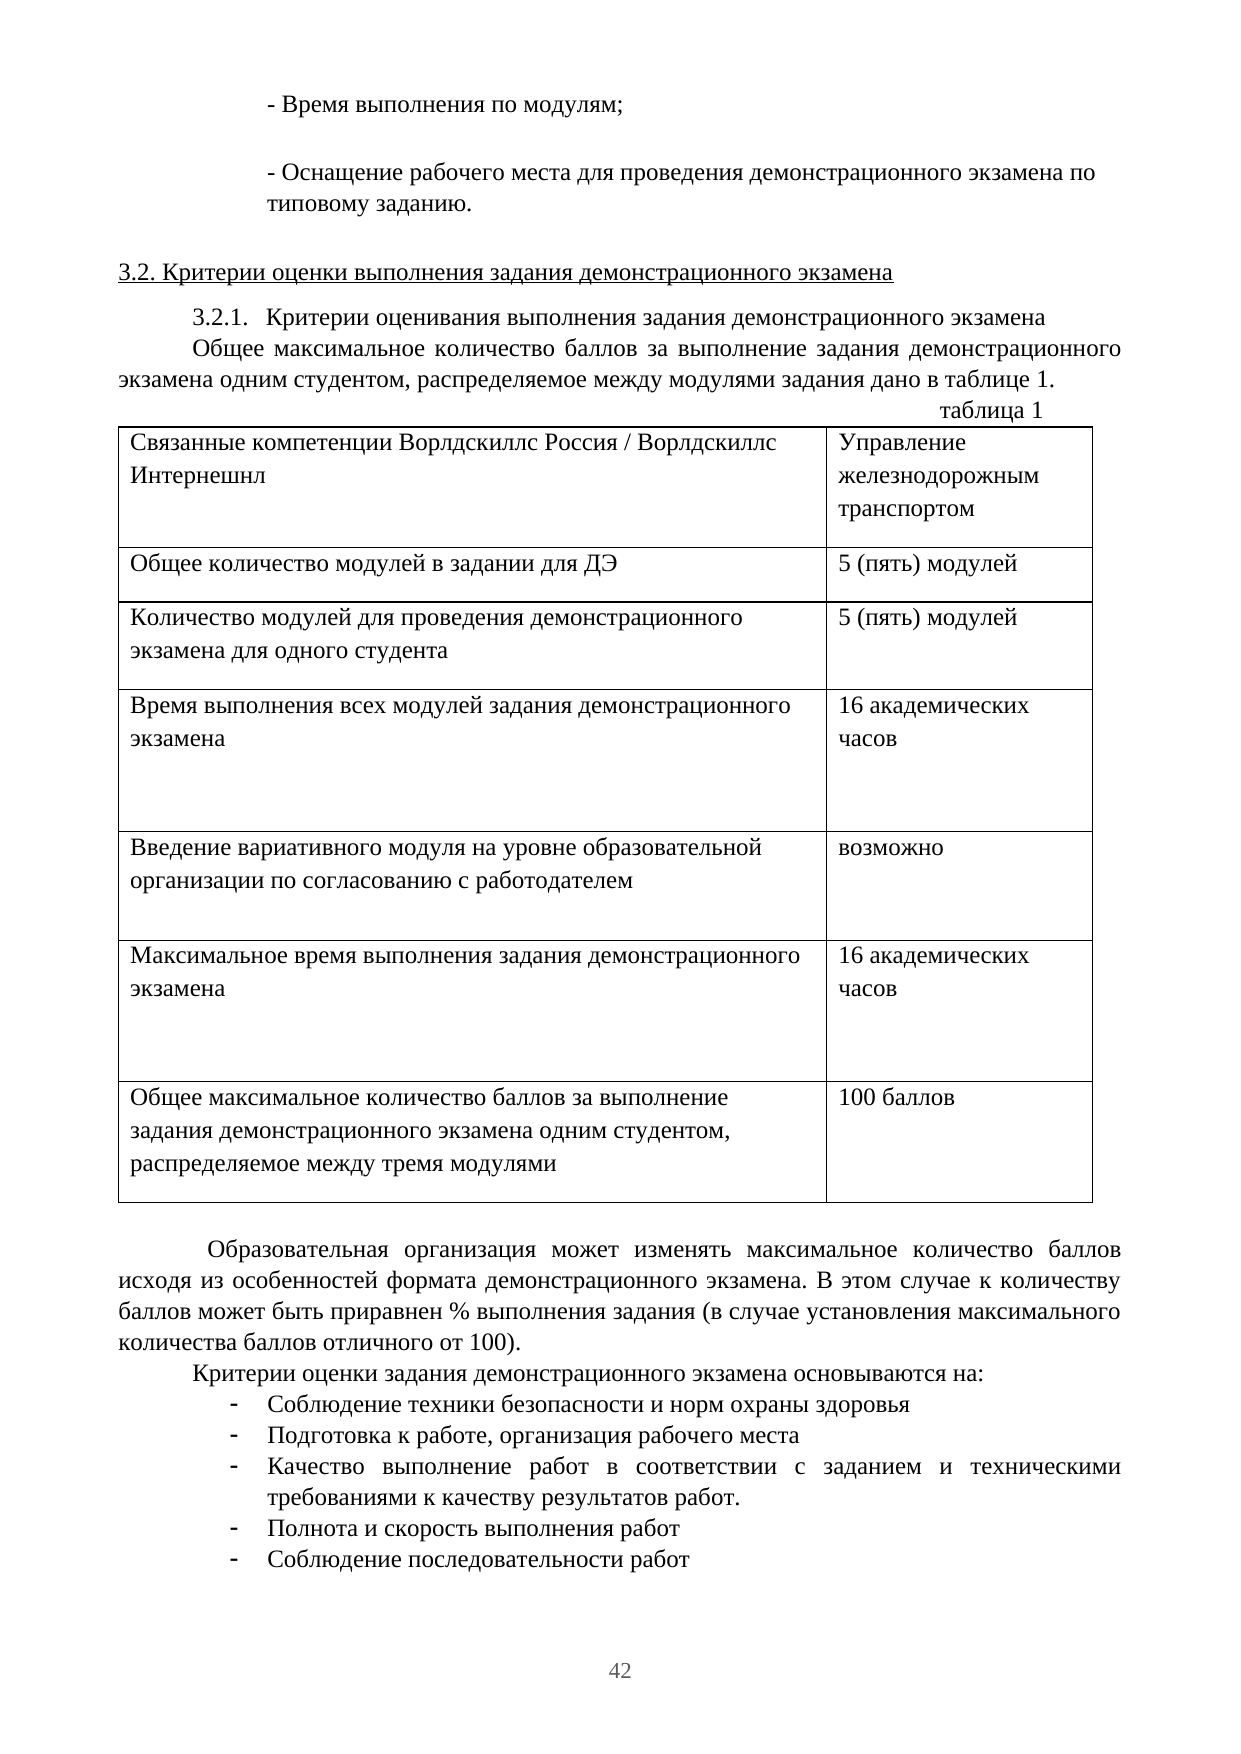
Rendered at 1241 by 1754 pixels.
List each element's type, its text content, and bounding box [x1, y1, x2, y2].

text Общее максимальное количество баллов за выполнение задания демонстрационного экзамена одним студентом, распределяемое между модулями задания дано в таблице 1. [118, 333, 1122, 393]
table_cell Максимальное время выполнения задания демонстрационного экзамена [119, 941, 826, 1081]
table_cell 16 академических часов [827, 690, 1092, 831]
list Полнота и скорость выполнения работ [229, 1513, 1122, 1542]
text 3.2.1. Критерии оценивания выполнения задания демонстрационного экзамена [118, 302, 1122, 331]
text Критерии оценки задания демонстрационного экзамена основываются на: [118, 1358, 1122, 1387]
table_header Управление железнодорожным транспортом [827, 428, 1092, 547]
list Качество выполнение работ в соответствии с заданием и техническими требованиями к качеству результатов работ. [229, 1451, 1122, 1511]
text 3.2. Критерии оценки выполнения задания демонстрационного экзамена [118, 257, 1122, 286]
text - Оснащение рабочего места для проведения демонстрационного экзамена по типовому заданию. [267, 157, 1122, 217]
table_cell Время выполнения всех модулей задания демонстрационного экзамена [119, 690, 826, 831]
table_cell 5 (пять) модулей [827, 548, 1092, 601]
table_header Связанные компетенции Ворлдскиллс Россия / Ворлдскиллс Интернешнл [119, 428, 826, 547]
table_cell Общее максимальное количество баллов за выполнение задания демонстрационного экзамена одним студентом, распределяемое между тремя модулями [119, 1082, 826, 1202]
table_cell возможно [827, 832, 1092, 939]
text - Время выполнения по модулям; [267, 89, 1122, 117]
table_cell 5 (пять) модулей [827, 603, 1092, 689]
table_cell Количество модулей для проведения демонстрационного экзамена для одного студента [119, 603, 826, 689]
list Подготовка к работе, организация рабочего места [229, 1420, 1122, 1449]
table_cell 16 академических часов [827, 941, 1092, 1081]
list Соблюдение последовательности работ [229, 1544, 1122, 1573]
table_cell 100 баллов [827, 1082, 1092, 1202]
text Образовательная организация может изменять максимальное количество баллов исходя из особенностей формата демонстрационного экзамена. В этом случае к количеству баллов может быть приравнен % выполнения задания (в случае установления максимального количества баллов отличного от 100). [118, 1234, 1122, 1356]
list Соблюдение техники безопасности и норм охраны здоровья [229, 1389, 1122, 1418]
table_cell Общее количество модулей в задании для ДЭ [119, 548, 826, 601]
text таблица 1 [118, 395, 1122, 424]
table_cell Введение вариативного модуля на уровне образовательной организации по согласованию с работодателем [119, 832, 826, 939]
